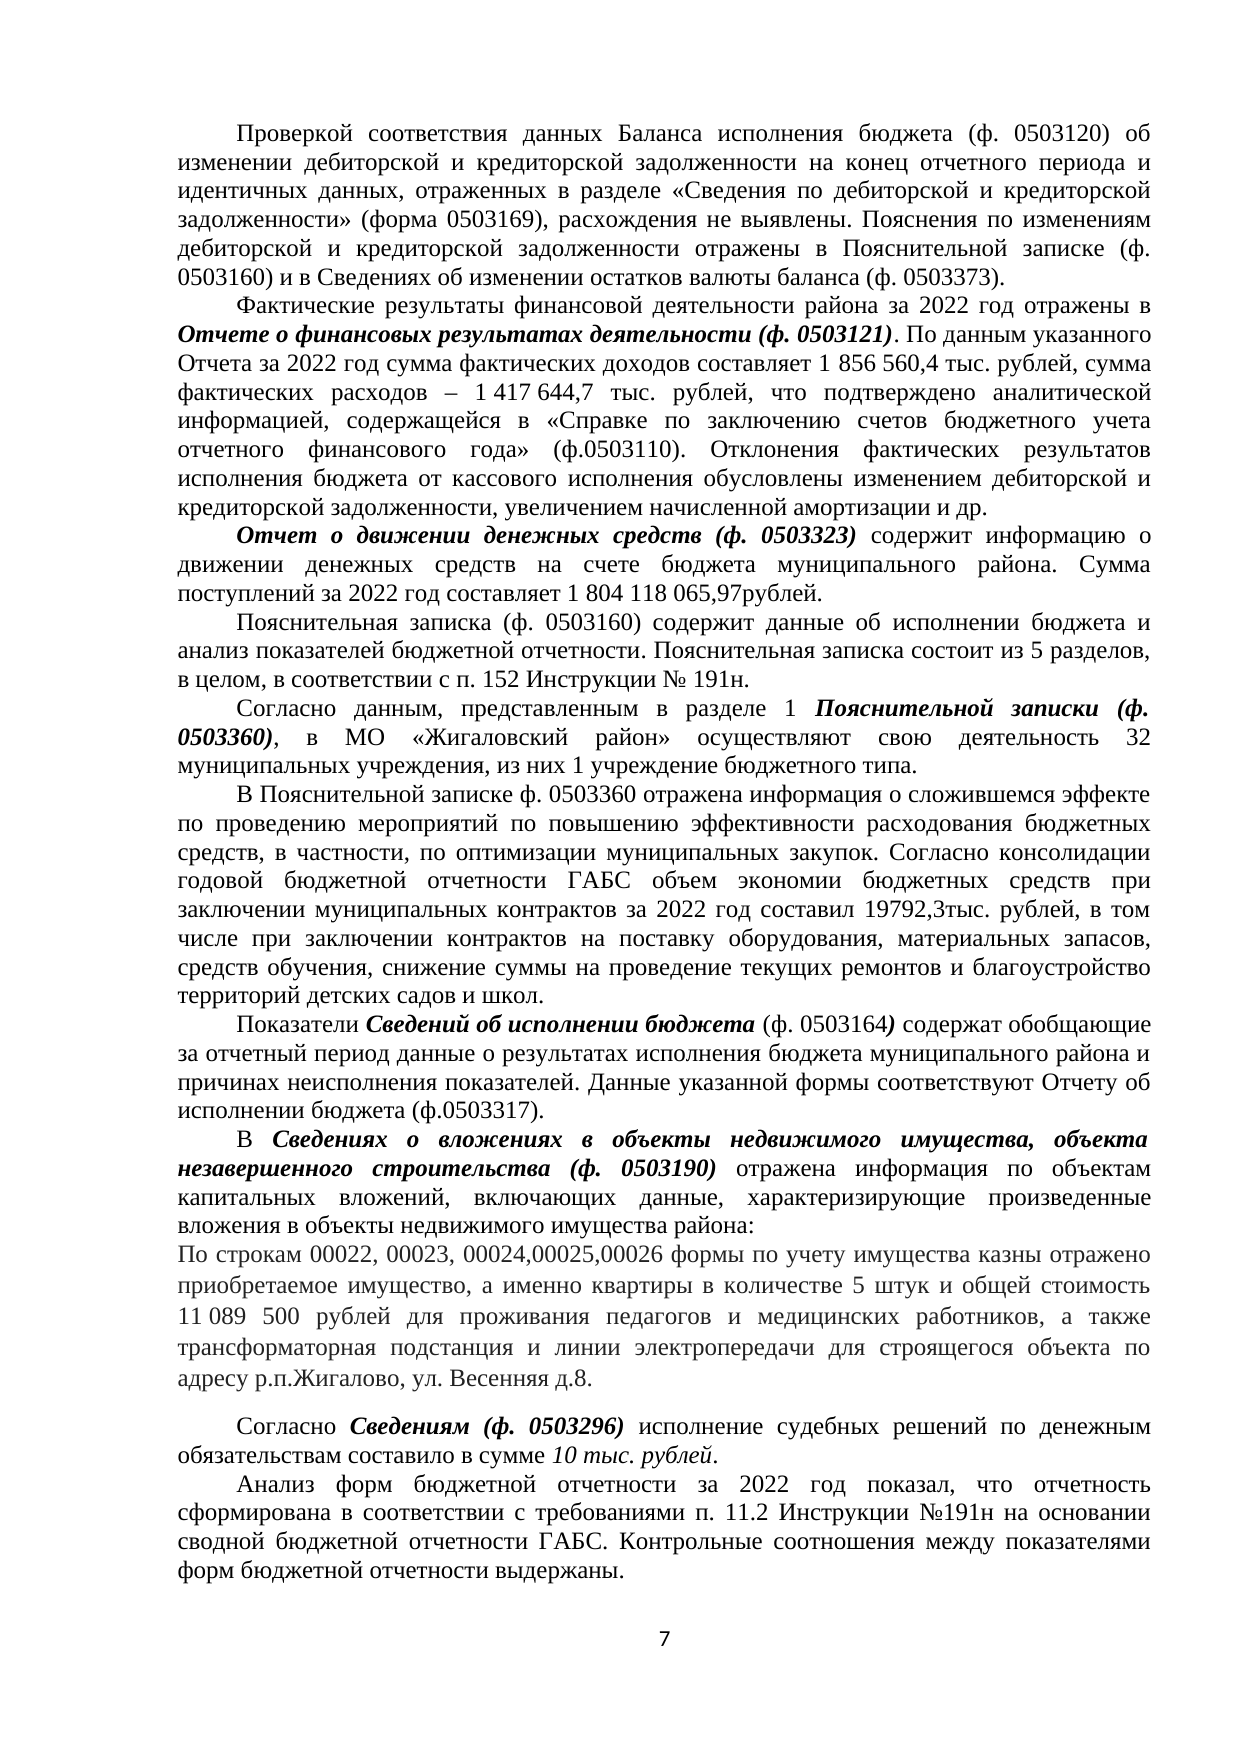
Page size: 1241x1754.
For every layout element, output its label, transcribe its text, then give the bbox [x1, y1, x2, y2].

text Показатели Сведений об исполнении бюджета (ф. 0503164) содержат обобщающие за отчетный период данные о результатах исполнения бюджета муниципального района и причинах неисполнения показателей. Данные указанной формы соответствуют Отчету об исполнении бюджета (ф.0503317). [177, 1009, 1152, 1124]
text Согласно Сведениям (ф. 0503296) исполнение судебных решений по денежным обязательствам составило в сумме 10 тыс. рублей. [177, 1411, 1152, 1469]
text В Пояснительной записке ф. 0503360 отражена информация о сложившемся эффекте по проведению мероприятий по повышению эффективности расходования бюджетных средств, в частности, по оптимизации муниципальных закупок. Согласно консолидации годовой бюджетной отчетности ГАБС объем экономии бюджетных средств при заключении муниципальных контрактов за 2022 год составил 19792,3тыс. рублей, в том числе при заключении контрактов на поставку оборудования, материальных запасов, средств обучения, снижение суммы на проведение текущих ремонтов и благоустройство территорий детских садов и школ. [177, 779, 1152, 1009]
text По строкам 00022, 00023, 00024,00025,00026 формы по учету имущества казны отражено приобретаемое имущество, а именно квартиры в количестве 5 штук и общей стоимость 11 089 500 рублей для проживания педагогов и медицинских работников, а также трансформаторная подстанция и линии электропередачи для строящегося объекта по адресу р.п.Жигалово, ул. Весенняя д.8. [177, 1299, 1152, 1333]
text Фактические результаты финансовой деятельности района за 2022 год отражены в Отчете о финансовых результатах деятельности (ф. 0503121). По данным указанного Отчета за 2022 год сумма фактических доходов составляет 1 856 560,4 тыс. рублей, сумма фактических расходов – 1 417 644,7 тыс. рублей, что подтверждено аналитической информацией, содержащейся в «Справке по заключению счетов бюджетного учета отчетного финансового года» (ф.0503110). Отклонения фактических результатов исполнения бюджета от кассового исполнения обусловлены изменением дебиторской и кредиторской задолженности, увеличением начисленной амортизации и др. [177, 291, 1152, 521]
text В Сведениях о вложениях в объекты недвижимого имущества, объекта незавершенного строительства (ф. 0503190) отражена информация по объектам капитальных вложений, включающих данные, характеризирующие произведенные вложения в объекты недвижимого имущества района: [177, 1124, 1152, 1239]
text Анализ форм бюджетной отчетности за 2022 год показал, что отчетность сформирована в соответствии с требованиями п. 11.2 Инструкции №191н на основании сводной бюджетной отчетности ГАБС. Контрольные соотношения между показателями форм бюджетной отчетности выдержаны. [177, 1469, 1152, 1584]
text По строкам 00022, 00023, 00024,00025,00026 формы по учету имущества казны отражено приобретаемое имущество, а именно квартиры в количестве 5 штук и общей стоимость 11 089 500 рублей для проживания педагогов и медицинских работников, а также трансформаторная подстанция и линии электропередачи для строящегося объекта по адресу р.п.Жигалово, ул. Весенняя д.8. [177, 1361, 1152, 1392]
text Пояснительная записка (ф. 0503160) содержит данные об исполнении бюджета и анализ показателей бюджетной отчетности. Пояснительная записка состоит из 5 разделов, в целом, в соответствии с п. 152 Инструкции № 191н. [177, 607, 1152, 693]
text Отчет о движении денежных средств (ф. 0503323) содержит информацию о движении денежных средств на счете бюджета муниципального района. Сумма поступлений за 2022 год составляет 1 804 118 065,97рублей. [177, 521, 1152, 607]
text Проверкой соответствия данных Баланса исполнения бюджета (ф. 0503120) об изменении дебиторской и кредиторской задолженности на конец отчетного периода и идентичных данных, отраженных в разделе «Сведения по дебиторской и кредиторской задолженности» (форма 0503169), расхождения не выявлены. Пояснения по изменениям дебиторской и кредиторской задолженности отражены в Пояснительной записке (ф. 0503160) и в Сведениях об изменении остатков валюты баланса (ф. 0503373). [177, 118, 1152, 291]
text Согласно данным, представленным в разделе 1 Пояснительной записки (ф. 0503360), в МО «Жигаловский район» осуществляют свою деятельность 32 муниципальных учреждения, из них 1 учреждение бюджетного типа. [177, 693, 1152, 779]
